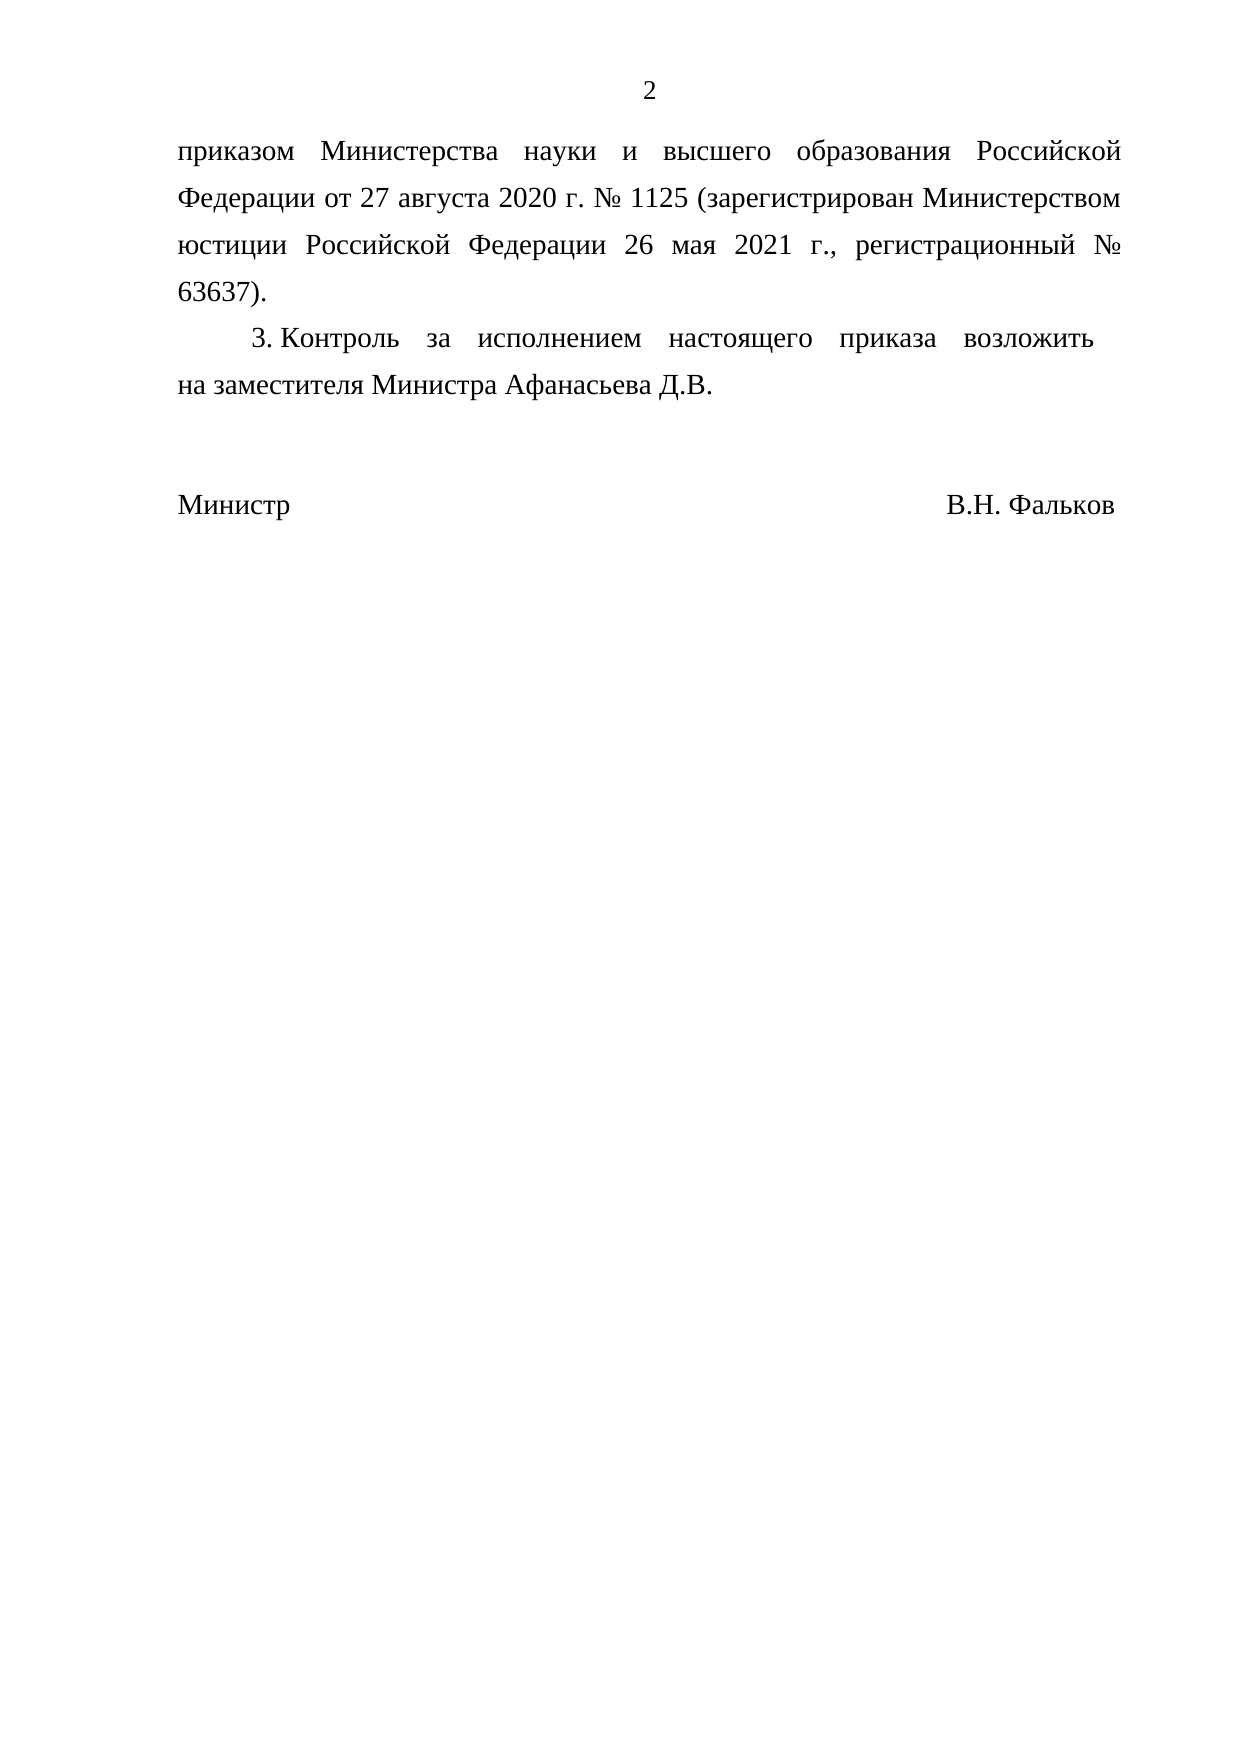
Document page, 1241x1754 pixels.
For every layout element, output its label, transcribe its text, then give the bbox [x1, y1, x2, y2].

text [177, 133, 1122, 307]
text Министр В.Н. Фальков [177, 487, 1122, 520]
text 3. Контроль за исполнением настоящего приказа возложить на заместителя Министра Афанасьева Д.В. [177, 321, 1122, 401]
